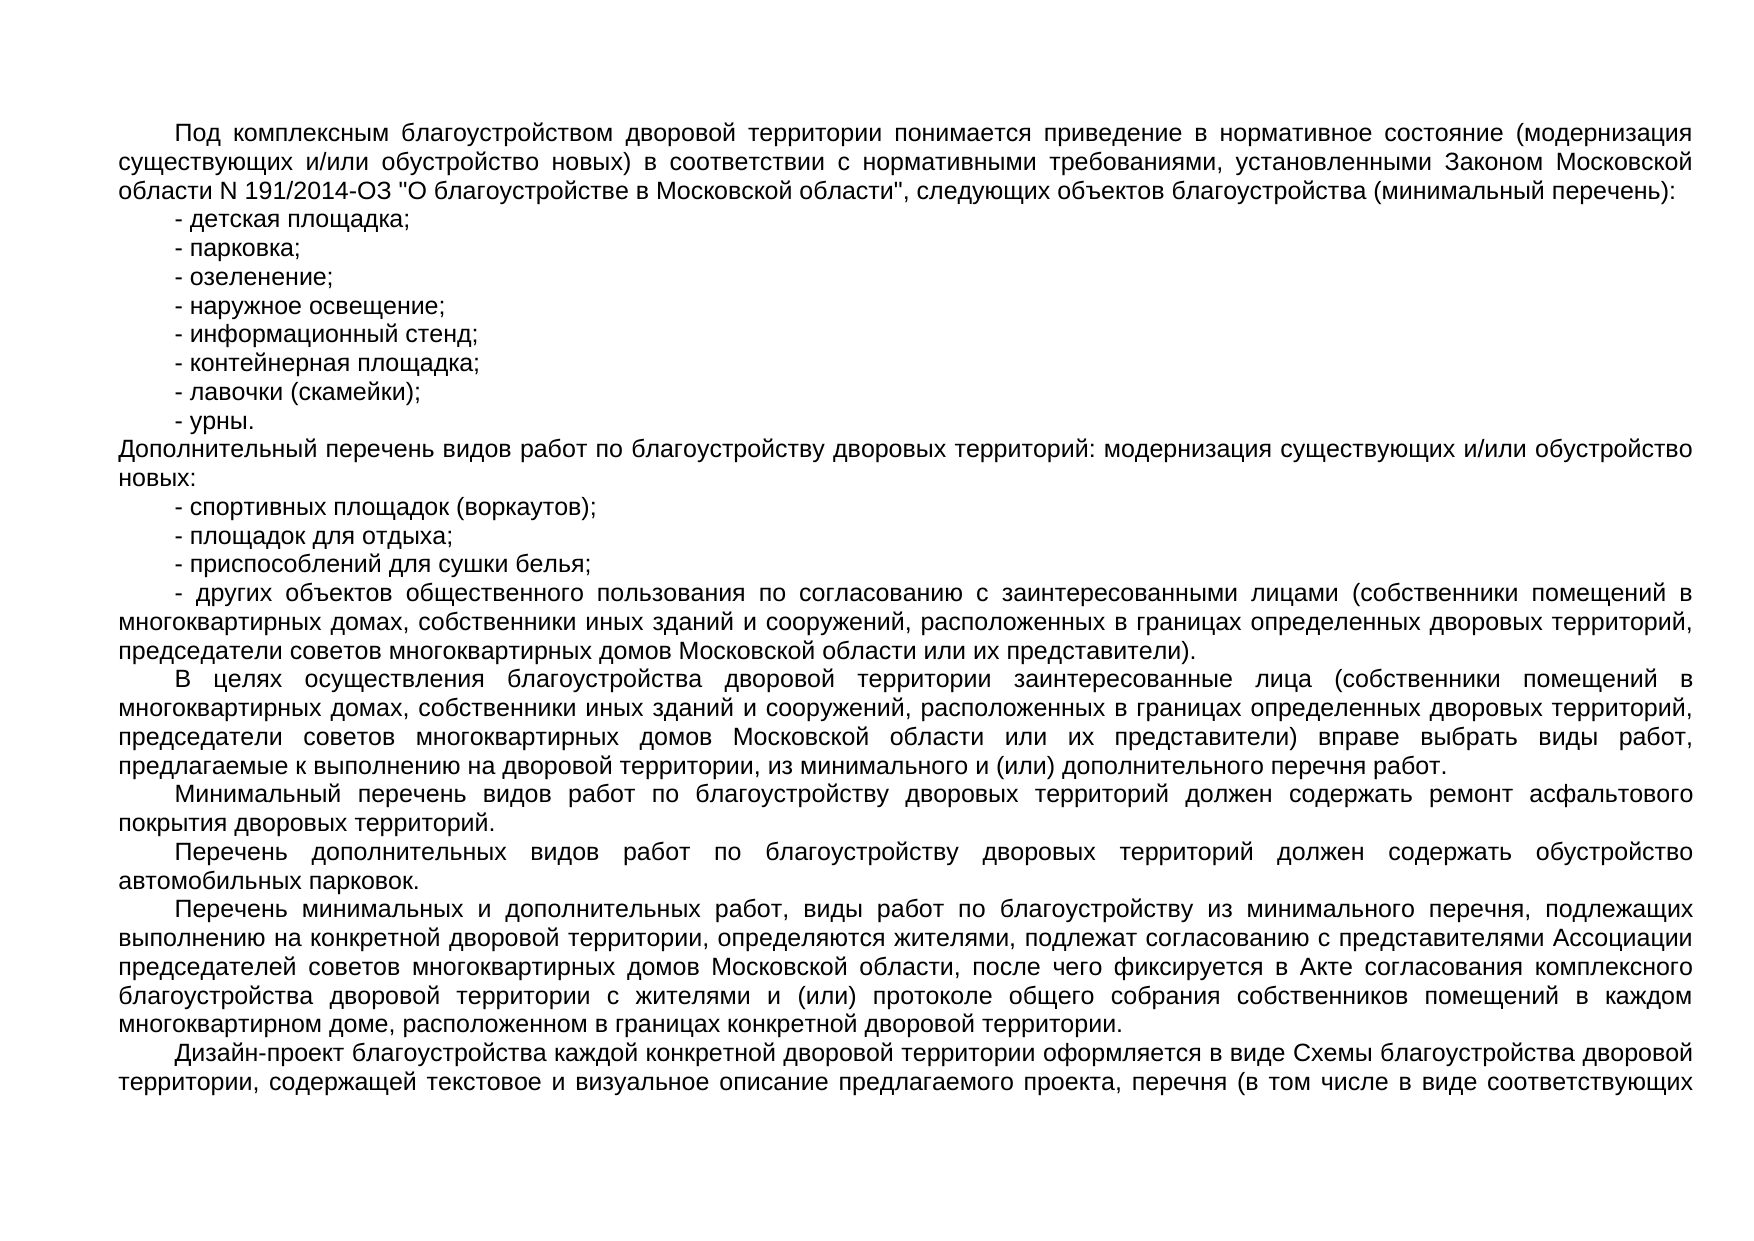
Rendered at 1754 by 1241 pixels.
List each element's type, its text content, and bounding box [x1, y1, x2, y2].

text В целях осуществления благоустройства дворовой территории заинтересованные лица (собственники помещений в многоквартирных домах, собственники иных зданий и сооружений, расположенных в границах определенных дворовых территорий, председатели советов многоквартирных домов Московской области или их представители) вправе выбрать виды работ, предлагаемые к выполнению на дворовой территории, из минимального и (или) дополнительного перечня работ. [118, 664, 1695, 779]
text - лавочки (скамейки); [118, 377, 1695, 406]
text Минимальный перечень видов работ по благоустройству дворовых территорий должен содержать ремонт асфальтового покрытия дворовых территорий. [118, 779, 1695, 837]
text - парковка; [118, 233, 1695, 262]
text - приспособлений для сушки белья; [118, 549, 1695, 578]
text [118, 1038, 1695, 1096]
text - других объектов общественного пользования по согласованию с заинтересованными лицами (собственники помещений в многоквартирных домах, собственники иных зданий и сооружений, расположенных в границах определенных дворовых территорий, председатели советов многоквартирных домов Московской области или их представители). [118, 578, 1695, 664]
text - наружное освещение; [118, 291, 1695, 319]
text - информационный стенд; [118, 319, 1695, 348]
text Перечень минимальных и дополнительных работ, виды работ по благоустройству из минимального перечня, подлежащих выполнению на конкретной дворовой территории, определяются жителями, подлежат согласованию с представителями Ассоциации председателей советов многоквартирных домов Московской области, после чего фиксируется в Акте согласования комплексного благоустройства дворовой территории с жителями и (или) протоколе общего собрания собственников помещений в каждом многоквартирном доме, расположенном в границах конкретной дворовой территории. [118, 894, 1695, 1038]
text Под комплексным благоустройством дворовой территории понимается приведение в нормативное состояние (модернизация существующих и/или обустройство новых) в соответствии с нормативными требованиями, установленными Законом Московской области N 191/2014-ОЗ "О благоустройстве в Московской области", следующих объектов благоустройства (минимальный перечень): [118, 118, 1695, 204]
text - озеленение; [118, 262, 1695, 291]
text - площадок для отдыха; [118, 521, 1695, 549]
text - контейнерная площадка; [118, 348, 1695, 377]
text Дополнительный перечень видов работ по благоустройству дворовых территорий: модернизация существующих и/или обустройство новых: [118, 434, 1695, 492]
text Перечень дополнительных видов работ по благоустройству дворовых территорий должен содержать обустройство автомобильных парковок. [118, 837, 1695, 894]
text - урны. [118, 406, 1695, 434]
text - детская площадка; [118, 204, 1695, 233]
text - спортивных площадок (воркаутов); [118, 492, 1695, 521]
